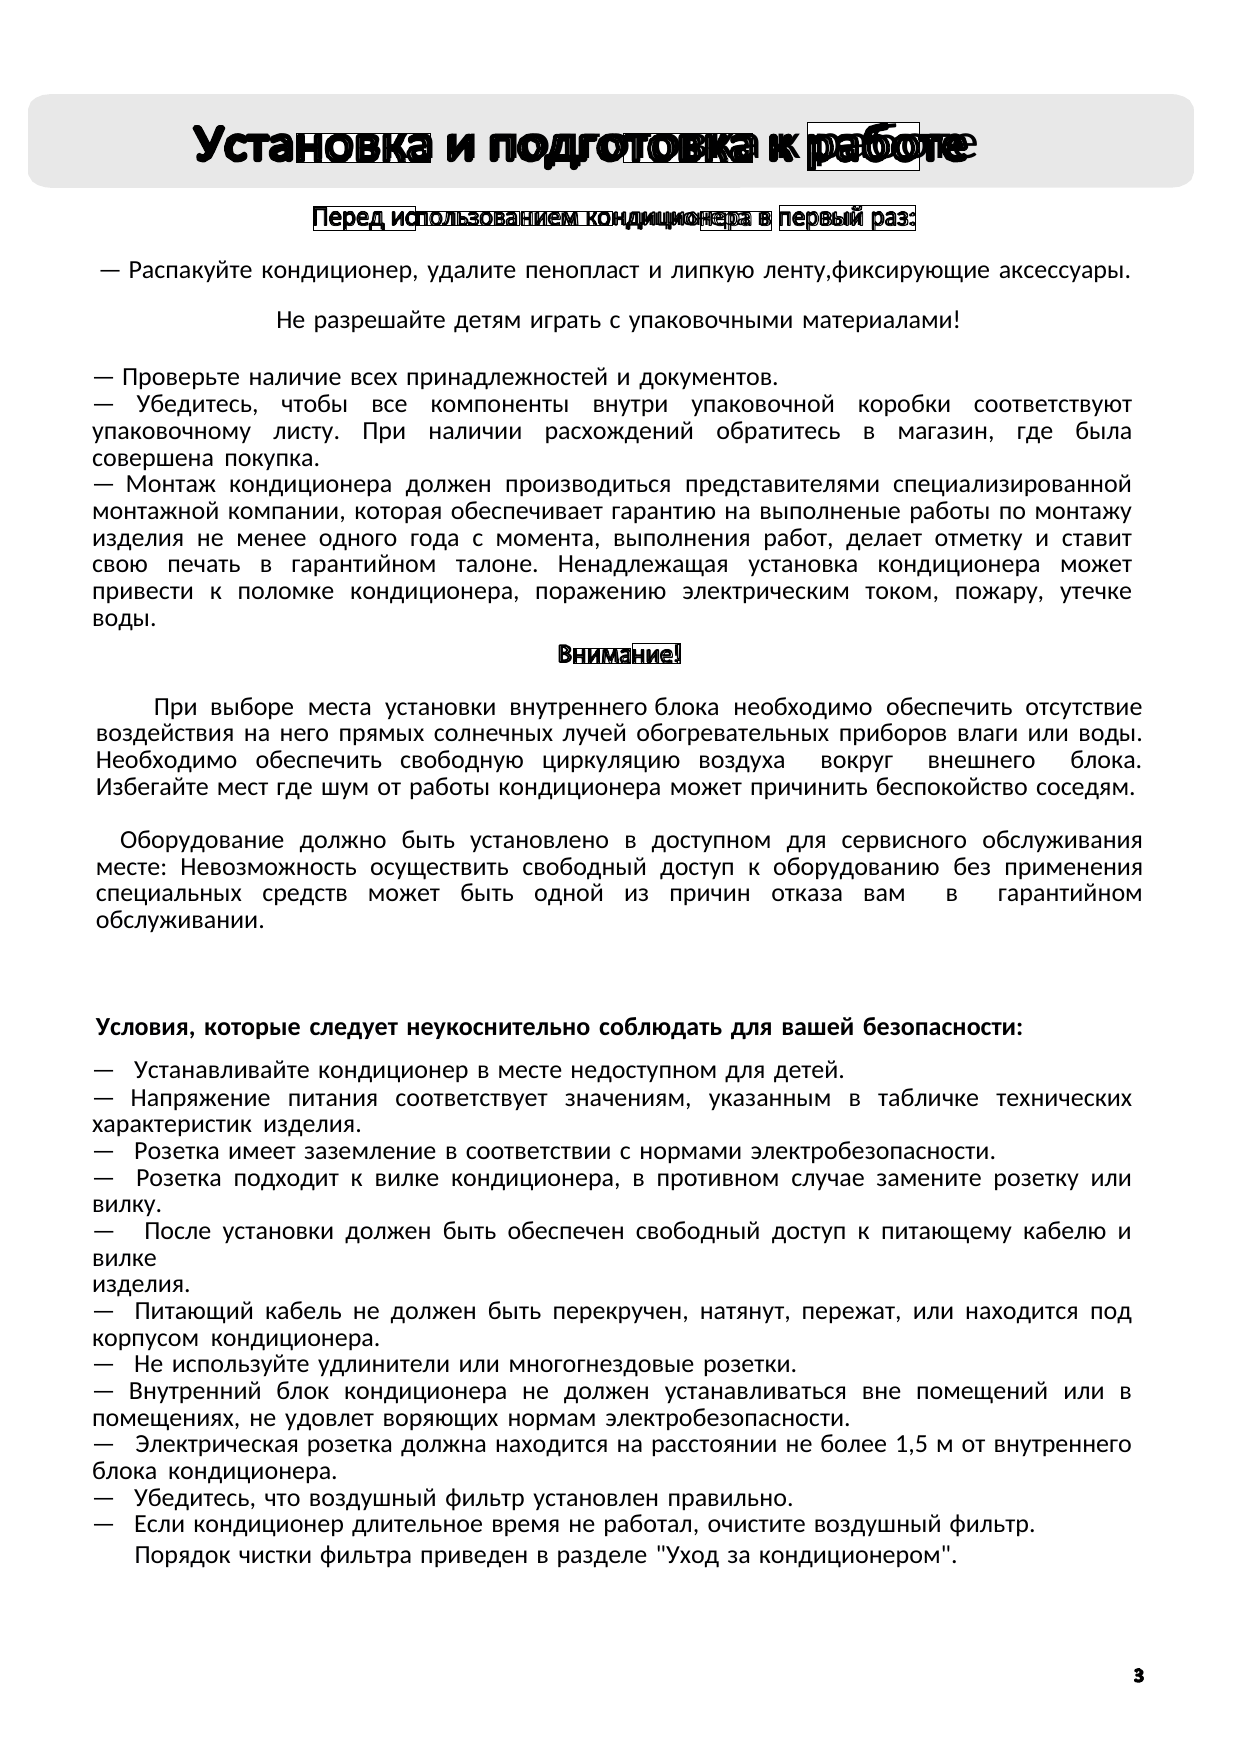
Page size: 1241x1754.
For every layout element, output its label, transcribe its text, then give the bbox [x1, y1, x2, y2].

text вилке [92, 1245, 1155, 1271]
text Внимание! [84, 637, 1155, 669]
text Не разрешайте детям играть с упаковочными материалами! [82, 303, 1155, 334]
text Установка и подготовка к работе [194, 109, 1155, 172]
text упаковочному листу. При наличии расхождений обратитесь в магазин, где была [92, 418, 1155, 445]
subtitle Перед использованием кондиционера в первый раз: [81, 200, 1145, 232]
text Оборудование должно быть установлено в доступном для сервисного обслуживания месте: Невозможность осуществить свободный доступ к оборудованию без применения специальных средств может быть одной из причин отказа вам в гарантийном обслуживании. [96, 827, 1143, 934]
list Розетка подходит к вилке кондиционера, в противном случае замените розетку или [92, 1165, 1155, 1191]
text блока кондиционера. [92, 1458, 1155, 1485]
list Электрическая розетка должна находится на расстоянии не более 1,5 м от внутреннего [92, 1431, 1155, 1458]
list Убедитесь, чтобы все компоненты внутри упаковочной коробки соответствуют [92, 391, 1155, 418]
list Монтаж кондиционера должен производиться представителями специализированной [92, 471, 1155, 498]
list После установки должен быть обеспечен свободный доступ к питающему кабелю и [92, 1218, 1155, 1245]
text 3 [81, 1663, 1144, 1687]
list Внутренний блок кондиционера не должен устанавливаться вне помещений или в [92, 1378, 1155, 1405]
text монтажной компании, которая обеспечивает гарантию на выполненые работы по монтажу [92, 498, 1155, 525]
text свою печать в гарантийном талоне. Ненадлежащая установка кондиционера может [92, 551, 1155, 578]
list Питающий кабель не должен быть перекручен, натянут, пережат, или находится под [92, 1298, 1155, 1325]
text изделия. [92, 1271, 1155, 1298]
text привести к поломке кондиционера, поражению электрическим током, пожару, утечке [92, 578, 1155, 605]
list Если кондиционер длительное время не работал, очистите воздушный фильтр. [92, 1511, 1155, 1538]
list Устанавливайте кондиционер в месте недоступном для детей. [92, 1053, 1155, 1085]
text Условия, которые следует неукоснительно соблюдать для вашей безопасности: [96, 1011, 1155, 1042]
text вилку. [92, 1191, 1155, 1218]
text Порядок чистки фильтра приведен в разделе "Уход за кондиционером". [81, 1538, 1011, 1570]
text совершена покупка. [92, 445, 1155, 471]
list Не используйте удлинители или многогнездовые розетки. [92, 1351, 1155, 1378]
text воды. [92, 605, 1155, 632]
list Убедитесь, что воздушный фильтр установлен правильно. [92, 1485, 1155, 1511]
text помещениях, не удовлет воряющих нормам электробезопасности. [92, 1405, 1155, 1431]
list Распакуйте кондиционер, удалите пенопласт и липкую ленту,фиксирующие аксессуары. [92, 253, 1137, 285]
text характеристик изделия. [92, 1111, 1155, 1138]
text При выборе места установки внутреннего блока необходимо обеспечить отсутствие воздействия на него прямых солнечных лучей обогревательных приборов влаги или воды. Необходимо обеспечить свободную циркуляцию воздуха вокруг внешнего блока. Избегайте мест где шум от работы кондиционера может причинить беспокойство соседям. [96, 694, 1143, 801]
list Розетка имеет заземление в соответствии с нормами электробезопасности. [92, 1138, 1155, 1165]
text корпусом кондиционера. [92, 1325, 1155, 1351]
text изделия не менее одного года с момента, выполнения работ, делает отметку и ставит [92, 525, 1155, 551]
list Проверьте наличие всех принадлежностей и документов. [92, 360, 1155, 391]
list Напряжение питания соответствует значениям, указанным в табличке технических [92, 1085, 1155, 1111]
